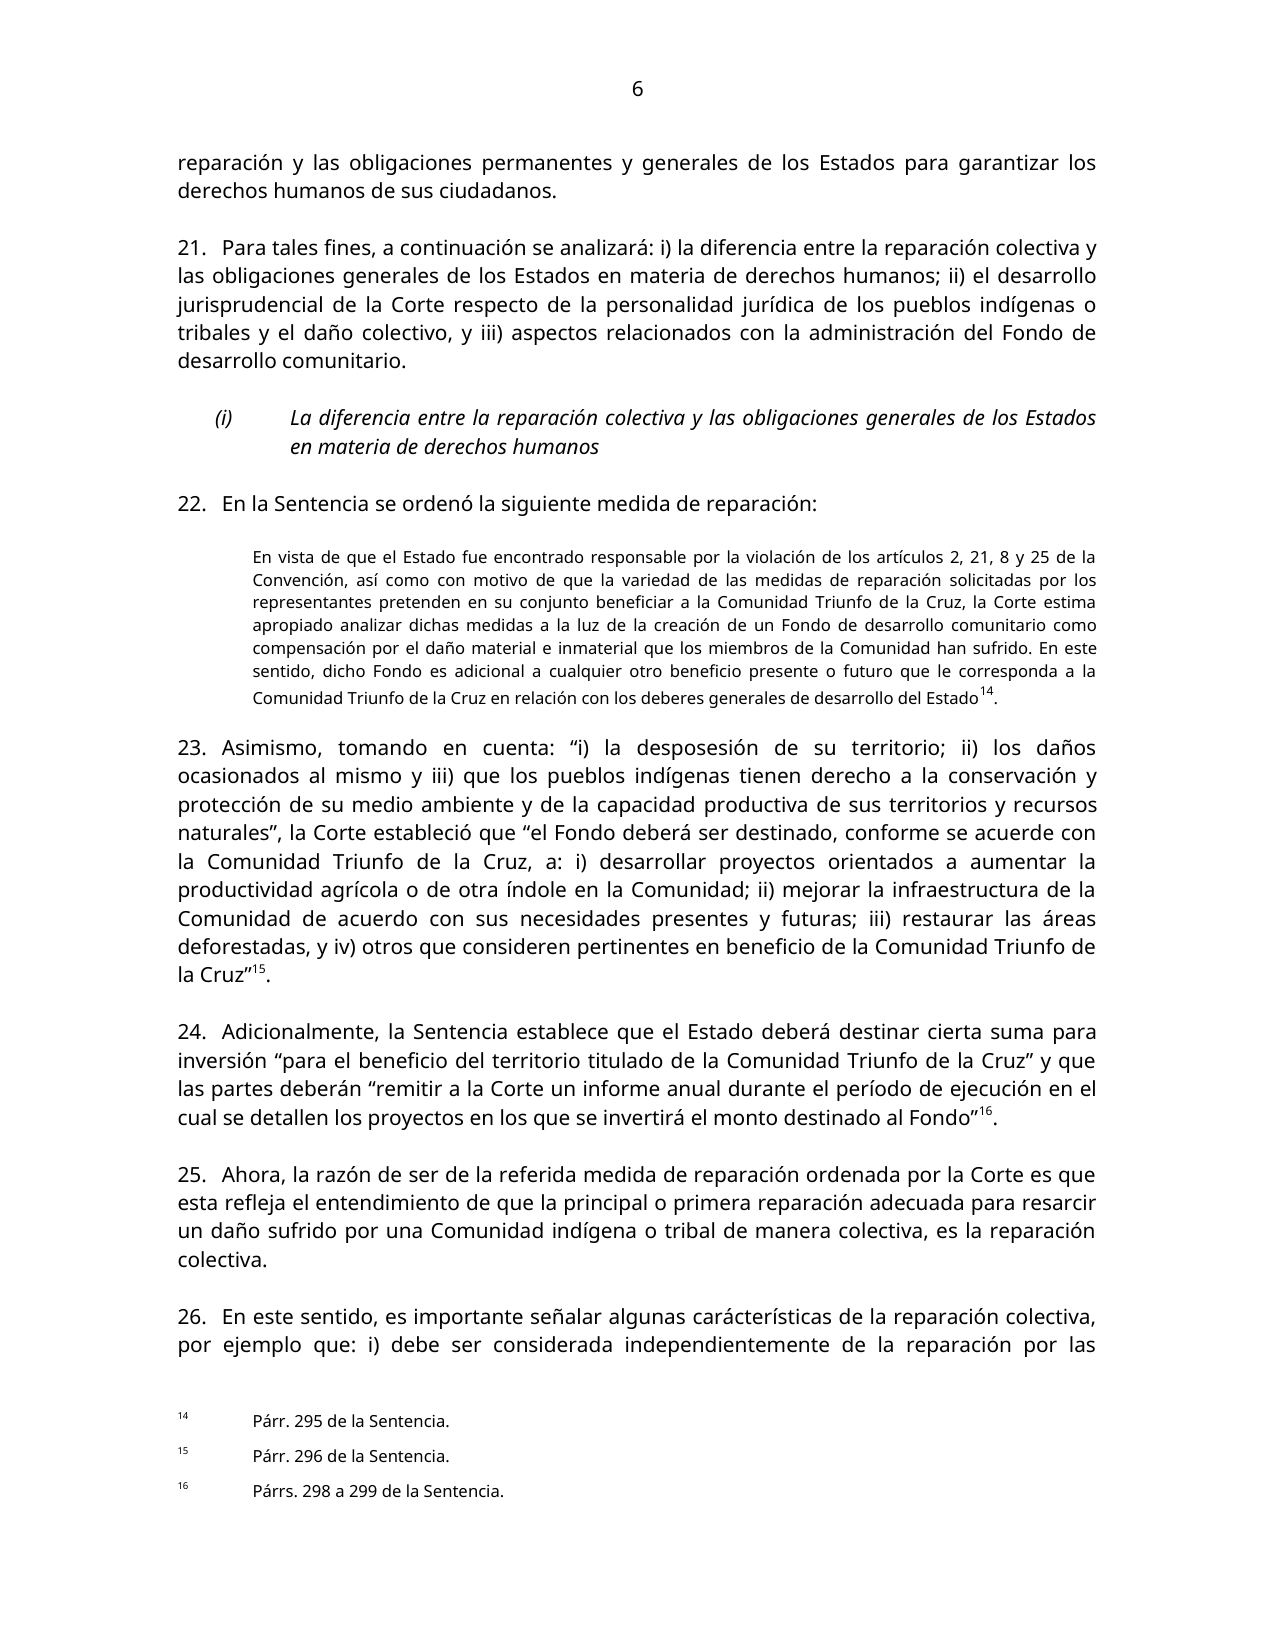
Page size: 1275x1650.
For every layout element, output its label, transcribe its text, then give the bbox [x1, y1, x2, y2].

list En vista de que el Estado fue encontrado responsable por la violación de los artículos 2, 21, 8 y 25 de la Convención, así como con motivo de que la variedad de las medidas de reparación solicitadas por los representantes pretenden en su conjunto beneficiar a la Comunidad Triunfo de la Cruz, la Corte estima apropiado analizar dichas medidas a la luz de la creación de un Fondo de desarrollo comunitario como compensación por el daño material e inmaterial que los miembros de la Comunidad han sufrido. En este sentido, dicho Fondo es adicional a cualquier otro beneficio presente o futuro que le corresponda a la Comunidad Triunfo de la Cruz en relación con los deberes generales de desarrollo del Estado. [252, 546, 1098, 710]
list Asimismo, tomando en cuenta: “i) la desposesión de su territorio; ii) los daños ocasionados al mismo y iii) que los pueblos indígenas tienen derecho a la conservación y protección de su medio ambiente y de la capacidad productiva de sus territorios y recursos naturales”, la Corte estableció que “el Fondo deberá ser destinado, conforme se acuerde con la Comunidad Triunfo de la Cruz, a: i) desarrollar proyectos orientados a aumentar la productividad agrícola o de otra índole en la Comunidad; ii) mejorar la infraestructura de la Comunidad de acuerdo con sus necesidades presentes y futuras; iii) restaurar las áreas deforestadas, y iv) otros que consideren pertinentes en beneficio de la Comunidad Triunfo de la Cruz”. [177, 733, 1098, 989]
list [177, 148, 1098, 204]
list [177, 1302, 1098, 1359]
list Adicionalmente, la Sentencia establece que el Estado deberá destinar cierta suma para inversión “para el beneficio del territorio titulado de la Comunidad Triunfo de la Cruz” y que las partes deberán “remitir a la Corte un informe anual durante el período de ejecución en el cual se detallen los proyectos en los que se invertirá el monto destinado al Fondo”. [177, 1017, 1098, 1131]
list En la Sentencia se ordenó la siguiente medida de reparación: [177, 489, 1098, 517]
list La diferencia entre la reparación colectiva y las obligaciones generales de los Estados en materia de derechos humanos [215, 403, 1098, 460]
list Para tales fines, a continuación se analizará: i) la diferencia entre la reparación colectiva y las obligaciones generales de los Estados en materia de derechos humanos; ii) el desarrollo jurisprudencial de la Corte respecto de la personalidad jurídica de los pueblos indígenas o tribales y el daño colectivo, y iii) aspectos relacionados con la administración del Fondo de desarrollo comunitario. [177, 233, 1098, 375]
list Ahora, la razón de ser de la referida medida de reparación ordenada por la Corte es que esta refleja el entendimiento de que la principal o primera reparación adecuada para resarcir un daño sufrido por una Comunidad indígena o tribal de manera colectiva, es la reparación colectiva. [177, 1160, 1098, 1273]
